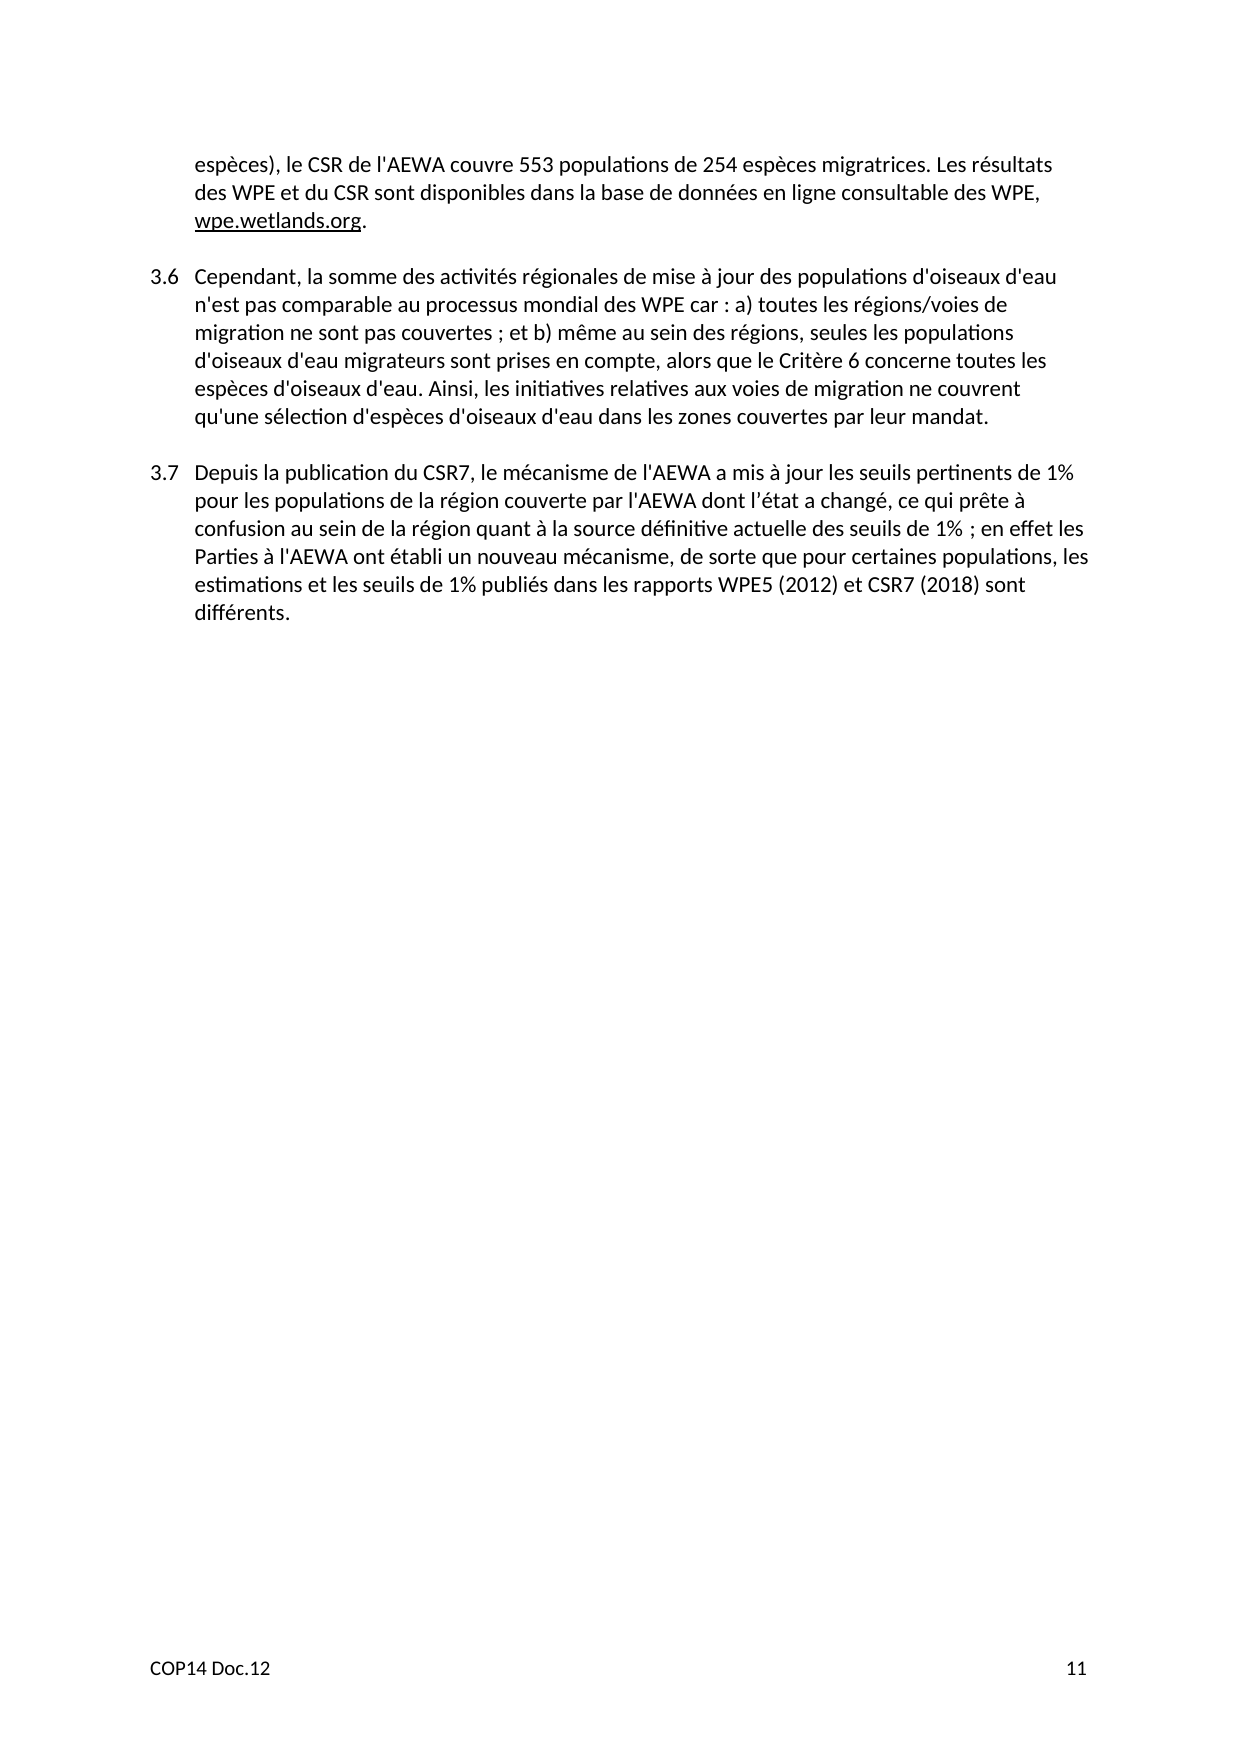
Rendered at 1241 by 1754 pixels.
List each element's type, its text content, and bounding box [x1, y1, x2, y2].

text 3.7 Depuis la publication du CSR7, le mécanisme de l'AEWA a mis à jour les seuils pertinents de 1% pour les populations de la région couverte par l'AEWA dont l’état a changé, ce qui prête à confusion au sein de la région quant à la source définitive actuelle des seuils de 1% ; en effet les Parties à l'AEWA ont établi un nouveau mécanisme, de sorte que pour certaines populations, les estimations et les seuils de 1% publiés dans les rapports WPE5 (2012) et CSR7 (2018) sont différents. [150, 458, 1090, 626]
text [150, 150, 1090, 234]
text 3.6 Cependant, la somme des activités régionales de mise à jour des populations d'oiseaux d'eau n'est pas comparable au processus mondial des WPE car : a) toutes les régions/voies de migration ne sont pas couvertes ; et b) même au sein des régions, seules les populations d'oiseaux d'eau migrateurs sont prises en compte, alors que le Critère 6 concerne toutes les espèces d'oiseaux d'eau. Ainsi, les initiatives relatives aux voies de migration ne couvrent qu'une sélection d'espèces d'oiseaux d'eau dans les zones couvertes par leur mandat. [150, 262, 1090, 430]
